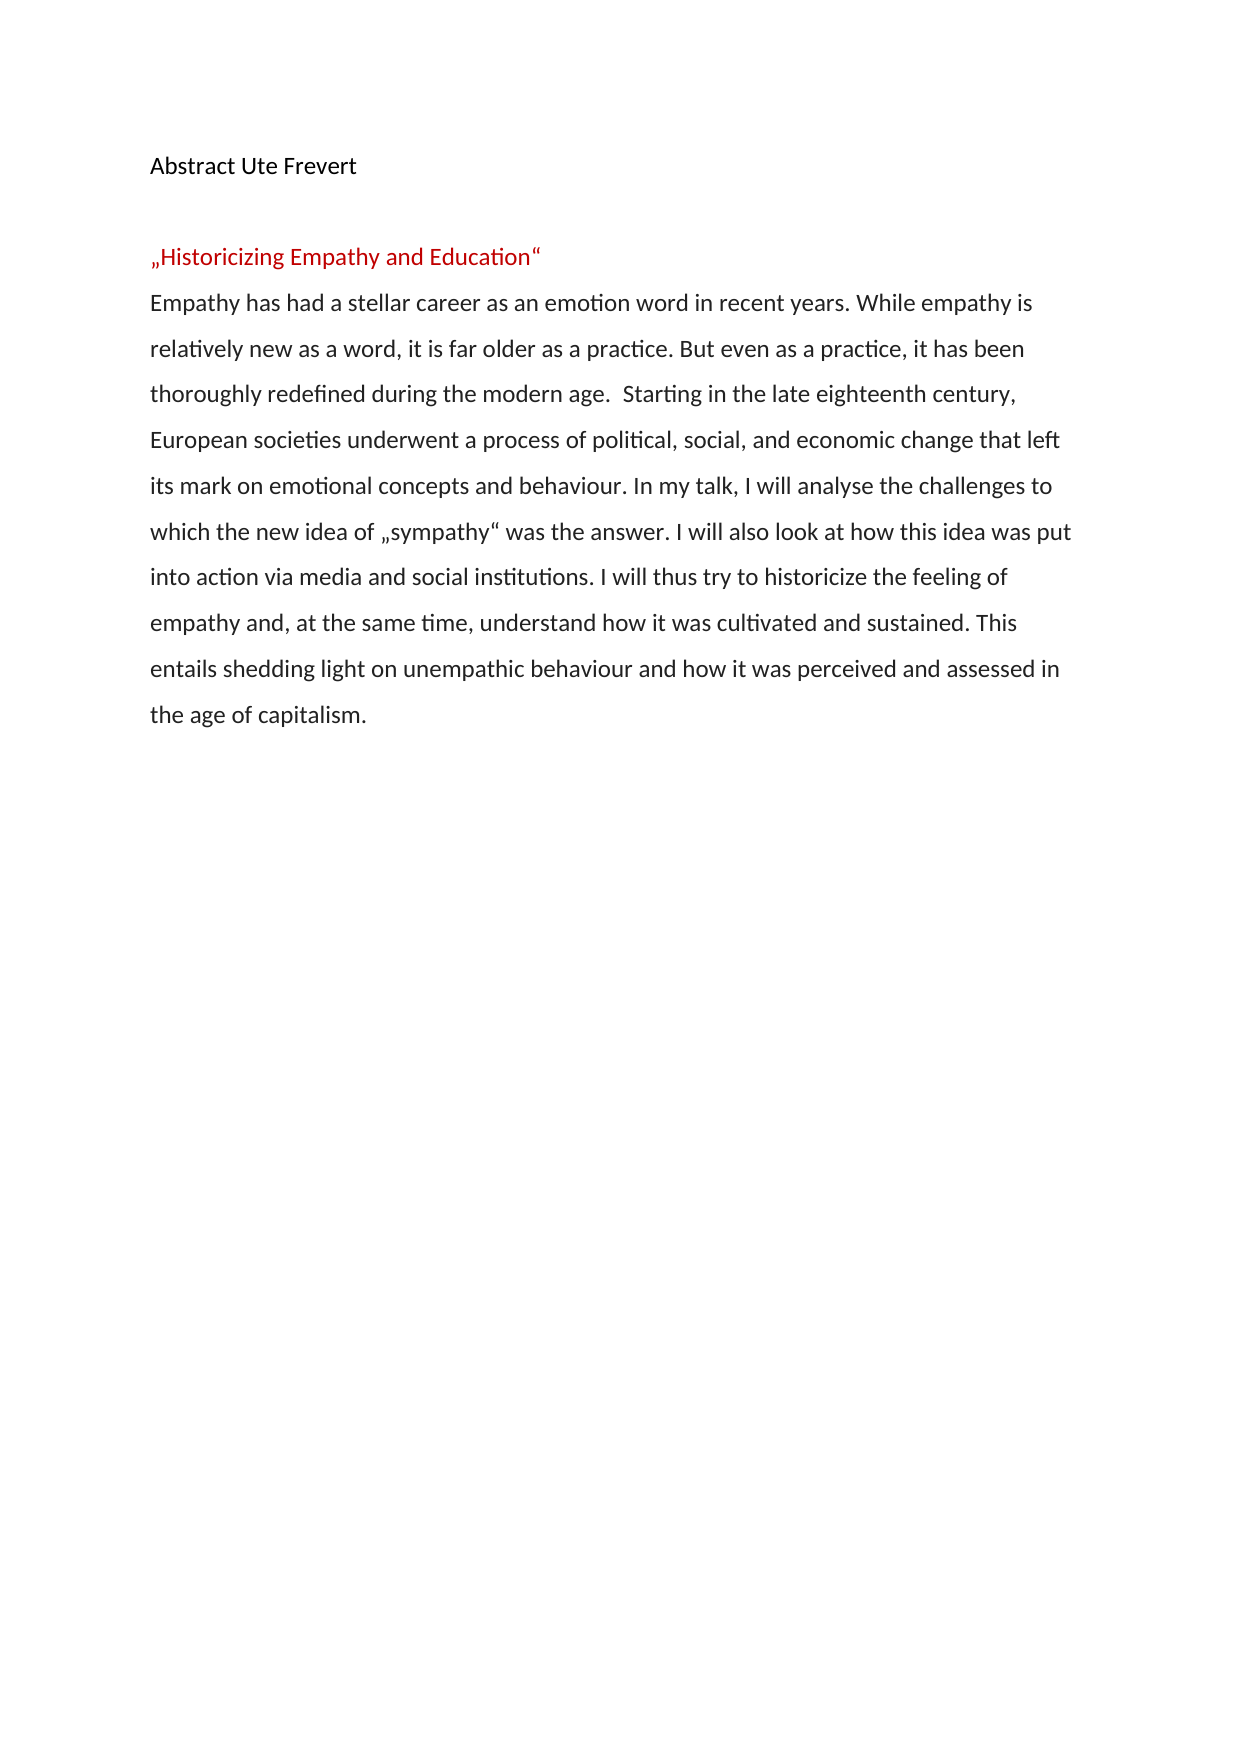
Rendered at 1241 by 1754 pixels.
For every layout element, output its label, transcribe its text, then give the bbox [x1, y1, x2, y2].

text „Historicizing Empathy and Education“ [150, 241, 1090, 272]
text Abstract Ute Frevert [150, 150, 1090, 181]
text Empathy has had a stellar career as an emotion word in recent years. While empathy is relatively new as a word, it is far older as a practice. But even as a practice, it has been thoroughly redefined during the modern age. Starting in the late eighteenth century, European societies underwent a process of political, social, and economic change that left its mark on emotional concepts and behaviour. In my talk, I will analyse the challenges to which the new idea of „sympathy“ was the answer. I will also look at how this idea was put into action via media and social institutions. I will thus try to historicize the feeling of empathy and, at the same time, understand how it was cultivated and sustained. This entails shedding light on unempathic behaviour and how it was perceived and assessed in the age of capitalism. [150, 287, 1090, 729]
